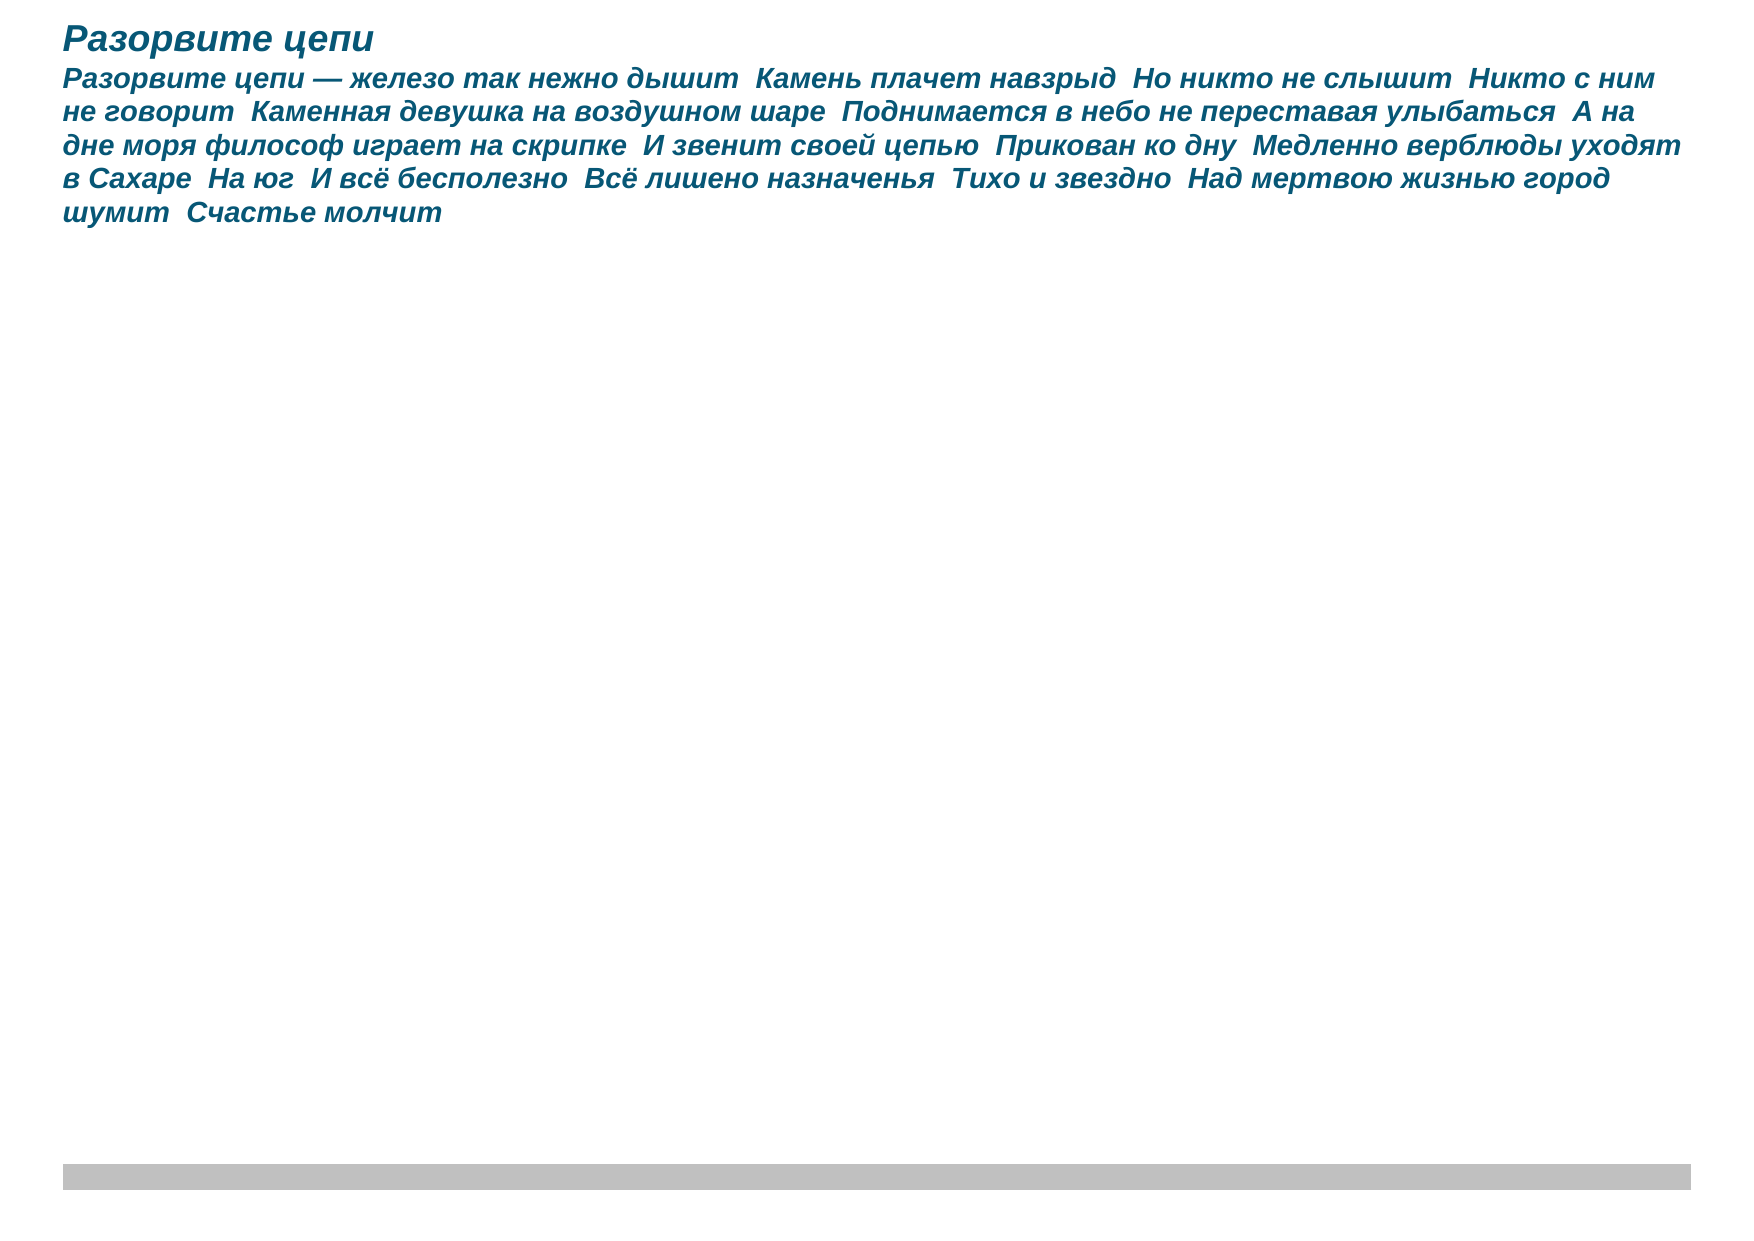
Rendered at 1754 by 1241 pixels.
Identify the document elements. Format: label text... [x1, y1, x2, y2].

subtitle Разорвите цепи [62, 17, 1691, 60]
text Разорвите цепи — железо так нежно дышит [62, 61, 1691, 228]
